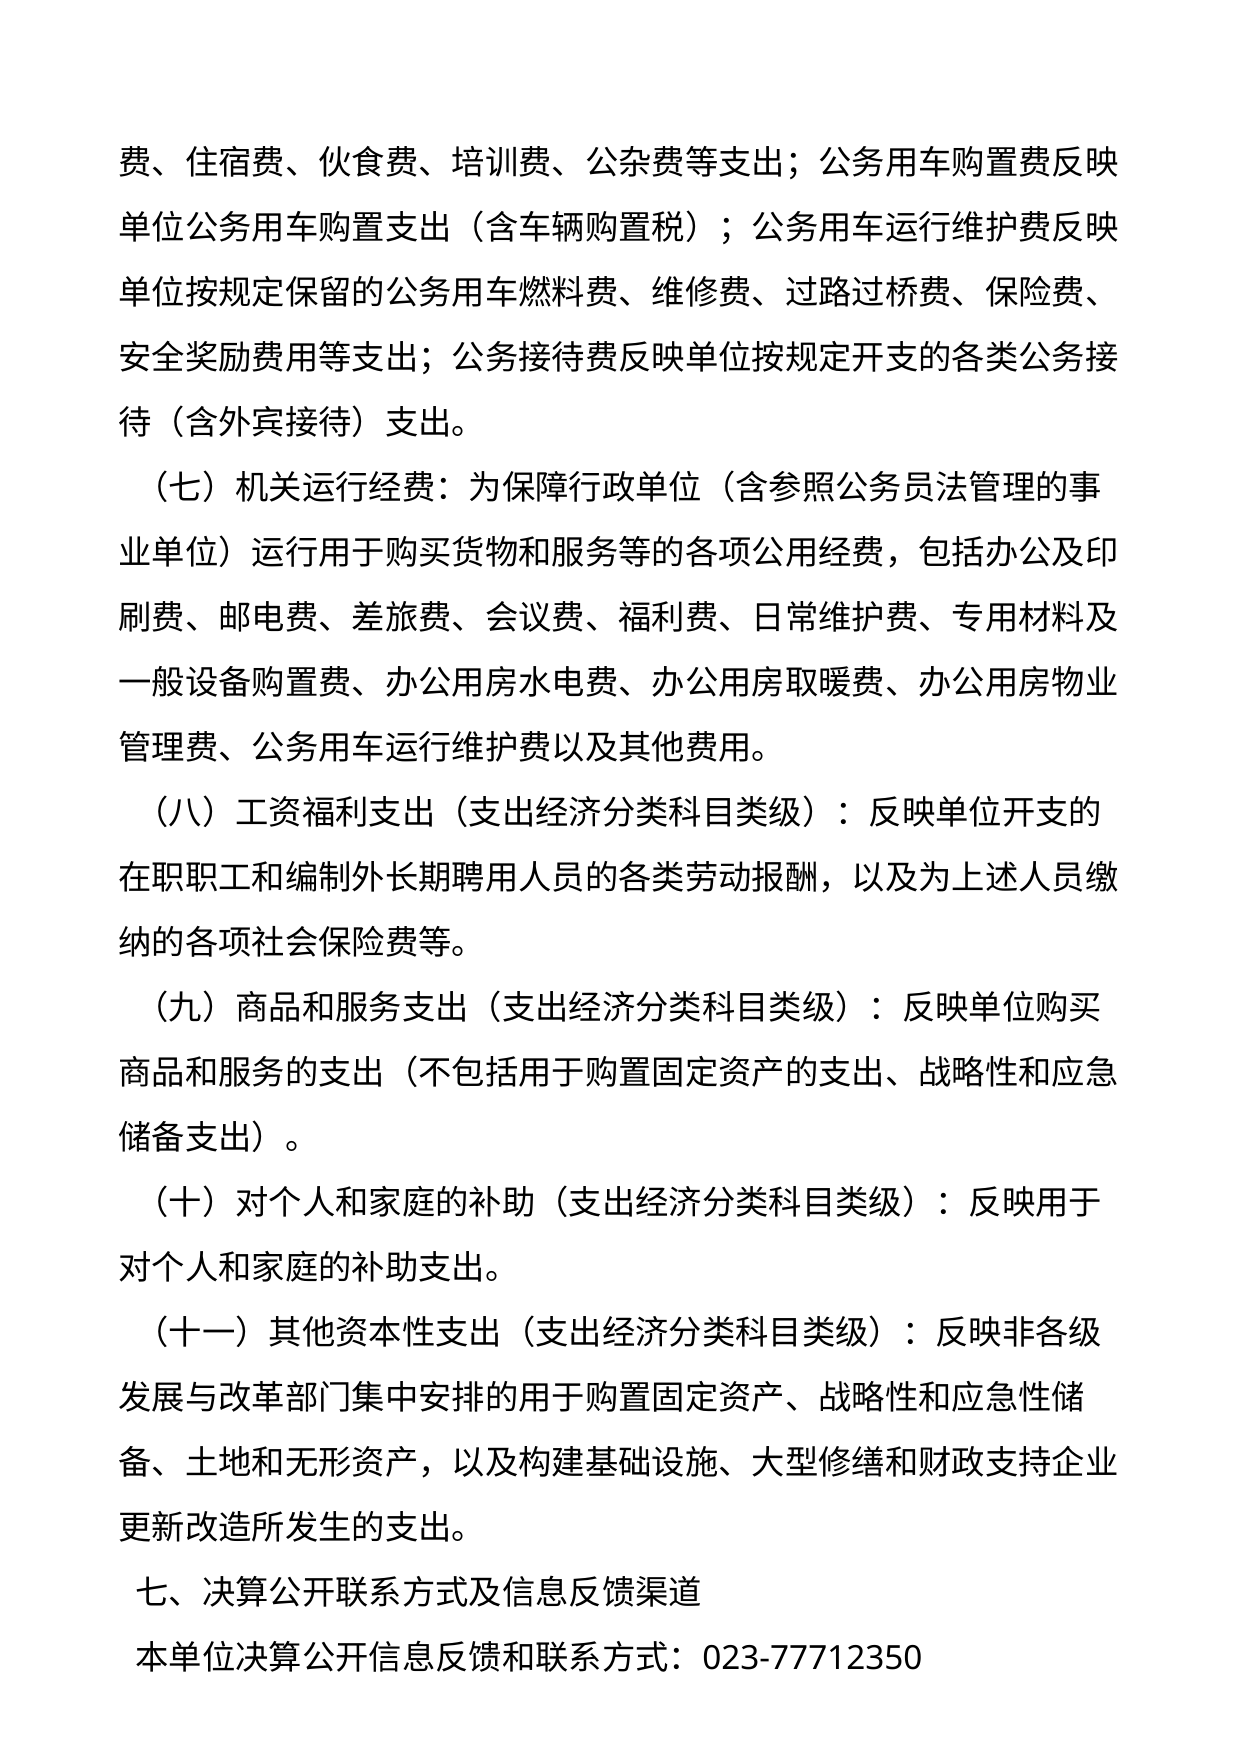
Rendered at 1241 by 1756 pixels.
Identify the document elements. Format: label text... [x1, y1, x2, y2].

text （九）商品和服务支出（支出经济分类科目类级）：反映单位购买商品和服务的支出（不包括用于购置固定资产的支出、战略性和应急储备支出）。 [118, 972, 1122, 1167]
text 七、决算公开联系方式及信息反馈渠道 [118, 1557, 1122, 1622]
text （十一）其他资本性支出（支出经济分类科目类级）：反映非各级发展与改革部门集中安排的用于购置固定资产、战略性和应急性储备、土地和无形资产，以及构建基础设施、大型修缮和财政支持企业更新改造所发生的支出。 [118, 1297, 1122, 1557]
text 本单位决算公开信息反馈和联系方式：023-77712350 [118, 1622, 1122, 1687]
text （七）机关运行经费：为保障行政单位（含参照公务员法管理的事业单位）运行用于购买货物和服务等的各项公用经费，包括办公及印刷费、邮电费、差旅费、会议费、福利费、日常维护费、专用材料及一般设备购置费、办公用房水电费、办公用房取暖费、办公用房物业管理费、公务用车运行维护费以及其他费用。 [118, 452, 1122, 777]
text （十）对个人和家庭的补助（支出经济分类科目类级）：反映用于对个人和家庭的补助支出。 [118, 1167, 1122, 1297]
text （八）工资福利支出（支出经济分类科目类级）：反映单位开支的在职职工和编制外长期聘用人员的各类劳动报酬，以及为上述人员缴纳的各项社会保险费等。 [118, 777, 1122, 972]
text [118, 127, 1122, 452]
